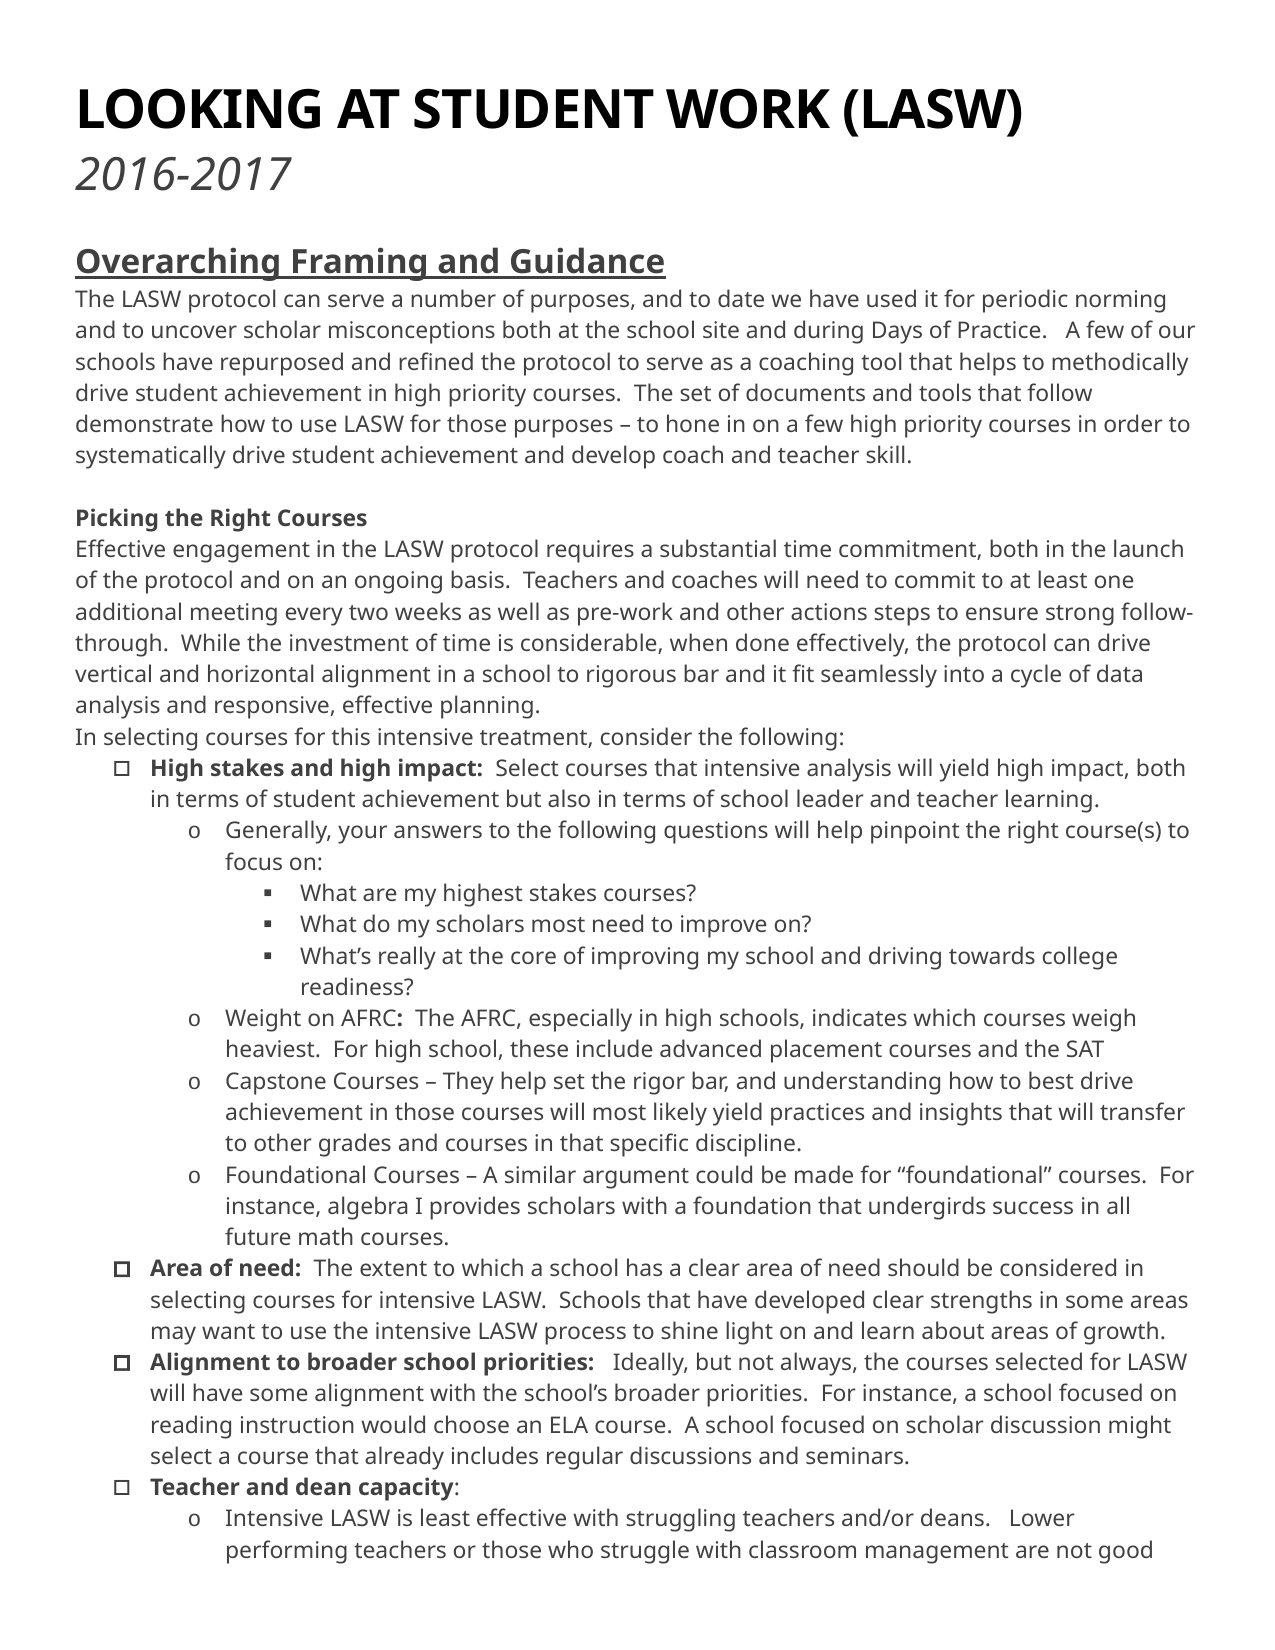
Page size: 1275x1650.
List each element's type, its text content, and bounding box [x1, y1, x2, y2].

text Effective engagement in the LASW protocol requires a substantial time commitment, both in the launch of the protocol and on an ongoing basis. Teachers and coaches will need to commit to at least one additional meeting every two weeks as well as pre-work and other actions steps to ensure strong follow-through. While the investment of time is considerable, when done effectively, the protocol can drive vertical and horizontal alignment in a school to rigorous bar and it fit seamlessly into a cycle of data analysis and responsive, effective planning. [75, 533, 1200, 721]
list What’s really at the core of improving my school and driving towards college readiness? [262, 939, 1200, 1002]
list Weight on AFRC: The AFRC, especially in high schools, indicates which courses weigh heaviest. For high school, these include advanced placement courses and the SAT [187, 1002, 1200, 1065]
list Foundational Courses – A similar argument could be made for “foundational” courses. For instance, algebra I provides scholars with a foundation that undergirds success in all future math courses. [187, 1158, 1200, 1252]
list High stakes and high impact: Select courses that intensive analysis will yield high impact, both in terms of student achievement but also in terms of school leader and teacher learning. [112, 752, 1200, 814]
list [187, 1502, 1200, 1565]
text Overarching Framing and Guidance [75, 238, 1200, 283]
list Capstone Courses – They help set the rigor bar, and understanding how to best drive achievement in those courses will most likely yield practices and insights that will transfer to other grades and courses in that specific discipline. [187, 1065, 1200, 1158]
list What are my highest stakes courses? [262, 877, 1200, 908]
text In selecting courses for this intensive treatment, consider the following: [75, 721, 1200, 752]
list What do my scholars most need to improve on? [262, 908, 1200, 939]
list Alignment to broader school priorities: Ideally, but not always, the courses selected for LASW will have some alignment with the school’s broader priorities. For instance, a school focused on reading instruction would choose an ELA course. A school focused on scholar discussion might select a course that already includes regular discussions and seminars. [112, 1346, 1200, 1471]
list Generally, your answers to the following questions will help pinpoint the right course(s) to focus on: [187, 814, 1200, 877]
list Area of need: The extent to which a school has a clear area of need should be considered in selecting courses for intensive LASW. Schools that have developed clear strengths in some areas may want to use the intensive LASW process to shine light on and learn about areas of growth. [112, 1252, 1200, 1346]
text 2016-2017 [75, 141, 1200, 204]
text Picking the Right Courses [75, 502, 1200, 533]
text The LASW protocol can serve a number of purposes, and to date we have used it for periodic norming and to uncover scholar misconceptions both at the school site and during Days of Practice. A few of our schools have repurposed and refined the protocol to serve as a coaching tool that helps to methodically drive student achievement in high priority courses. The set of documents and tools that follow demonstrate how to use LASW for those purposes – to hone in on a few high priority courses in order to systematically drive student achievement and develop coach and teacher skill. [75, 283, 1200, 471]
list Teacher and dean capacity: [112, 1471, 1200, 1502]
title Looking at student work (LASW) [75, 75, 1200, 141]
